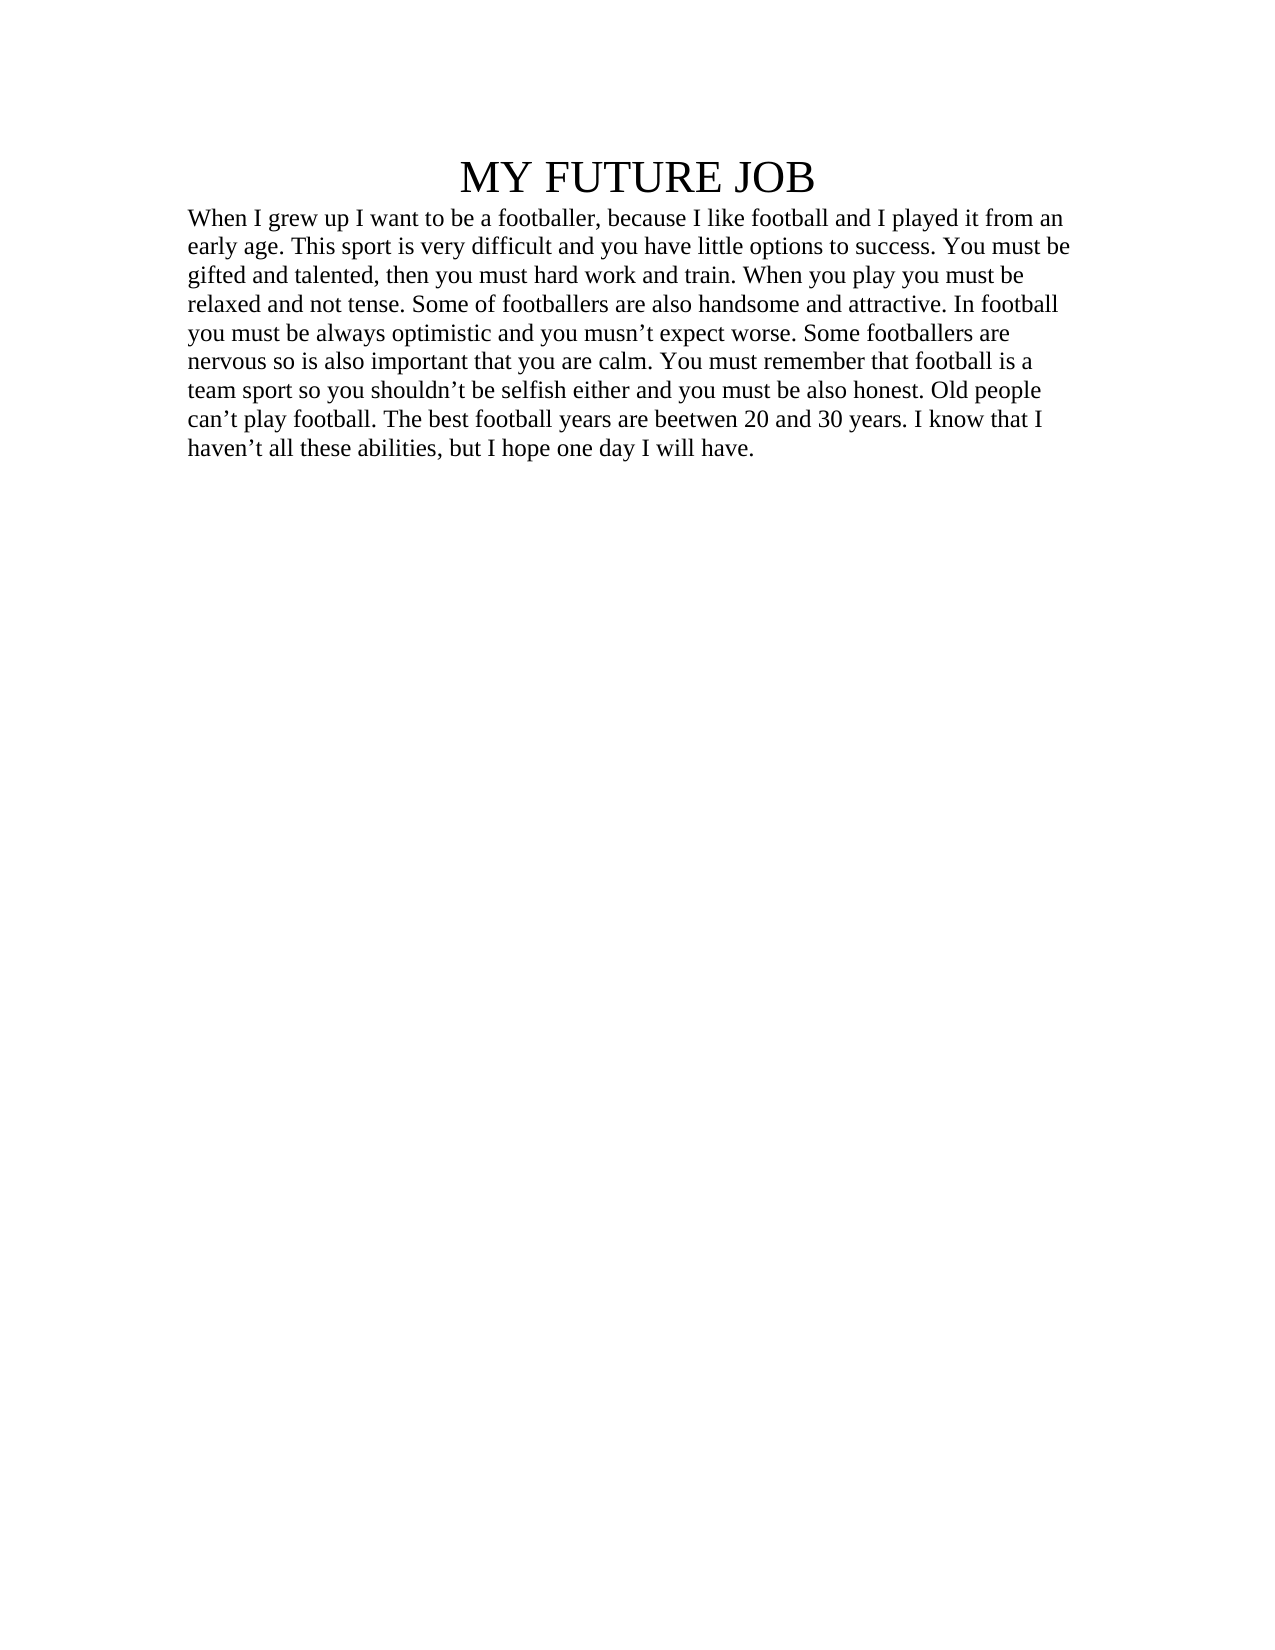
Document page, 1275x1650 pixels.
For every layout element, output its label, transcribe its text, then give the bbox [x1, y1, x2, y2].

text When I grew up I want to be a footballer, because I like football and I played it from an early age. This sport is very difficult and you have little options to success. You must be gifted and talented, then you must hard work and train. When you play you must be relaxed and not tense. Some of footballers are also handsome and attractive. In football you must be always optimistic and you musn’t expect worse. Some footballers are nervous so is also important that you are calm. You must remember that football is a team sport so you shouldn’t be selfish either and you must be also honest. Old people can’t play football. The best football years are beetwen 20 and 30 years. I know that I haven’t all these abilities, but I hope one day I will have. [187, 203, 1087, 461]
text MY FUTURE JOB [187, 150, 1087, 203]
